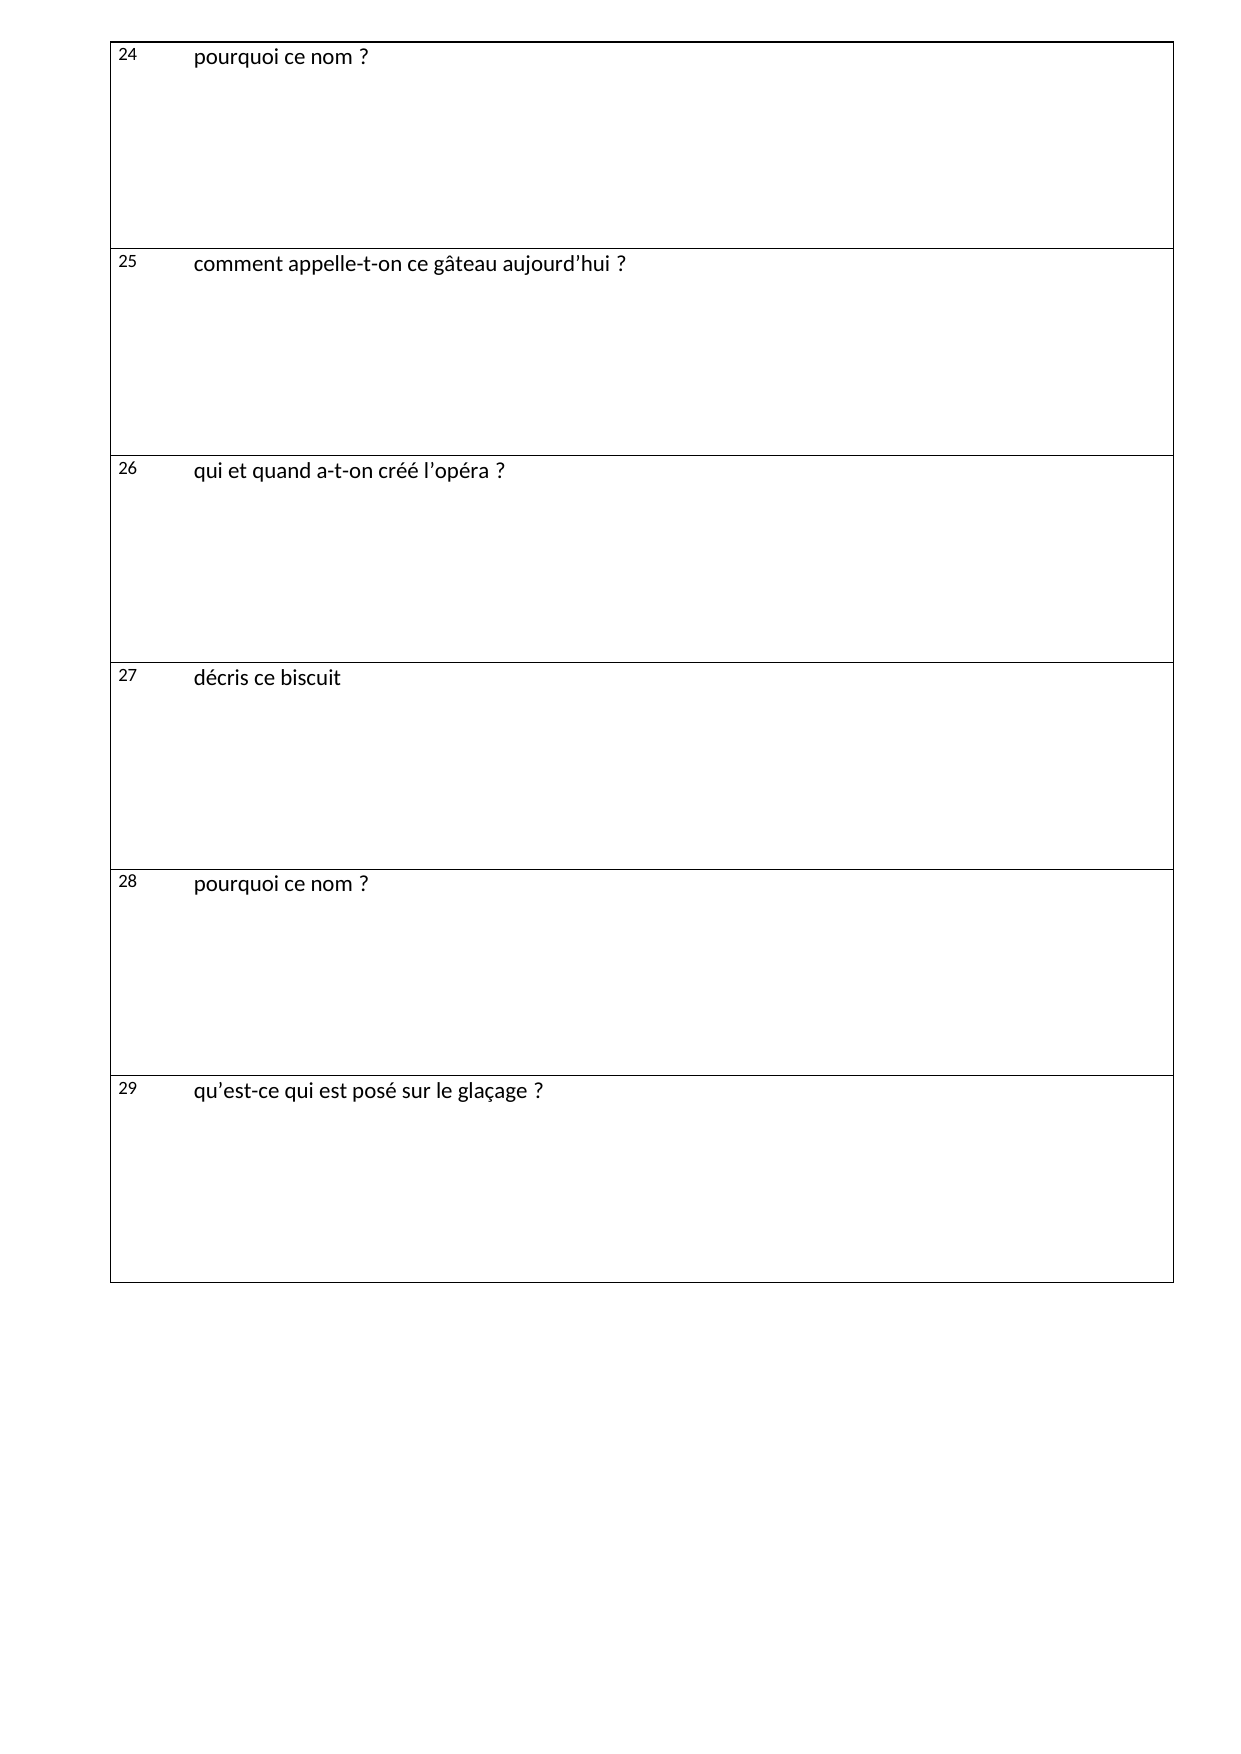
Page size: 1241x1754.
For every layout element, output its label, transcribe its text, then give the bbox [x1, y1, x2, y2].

table_cell comment appelle-t-on ce gâteau aujourd’hui ? [186, 249, 1173, 455]
table_cell [111, 249, 186, 455]
table_cell [111, 456, 186, 662]
table_cell décris ce biscuit [186, 663, 1173, 868]
table_cell qui et quand a-t-on créé l’opéra ? [186, 456, 1173, 662]
table_cell [111, 43, 186, 248]
table_cell [111, 870, 186, 1075]
table_cell pourquoi ce nom ? [186, 870, 1173, 1075]
table_cell [111, 1076, 186, 1282]
table_cell [111, 663, 186, 868]
table_cell qu’est-ce qui est posé sur le glaçage ? [186, 1076, 1173, 1282]
table_cell pourquoi ce nom ? [186, 43, 1173, 248]
